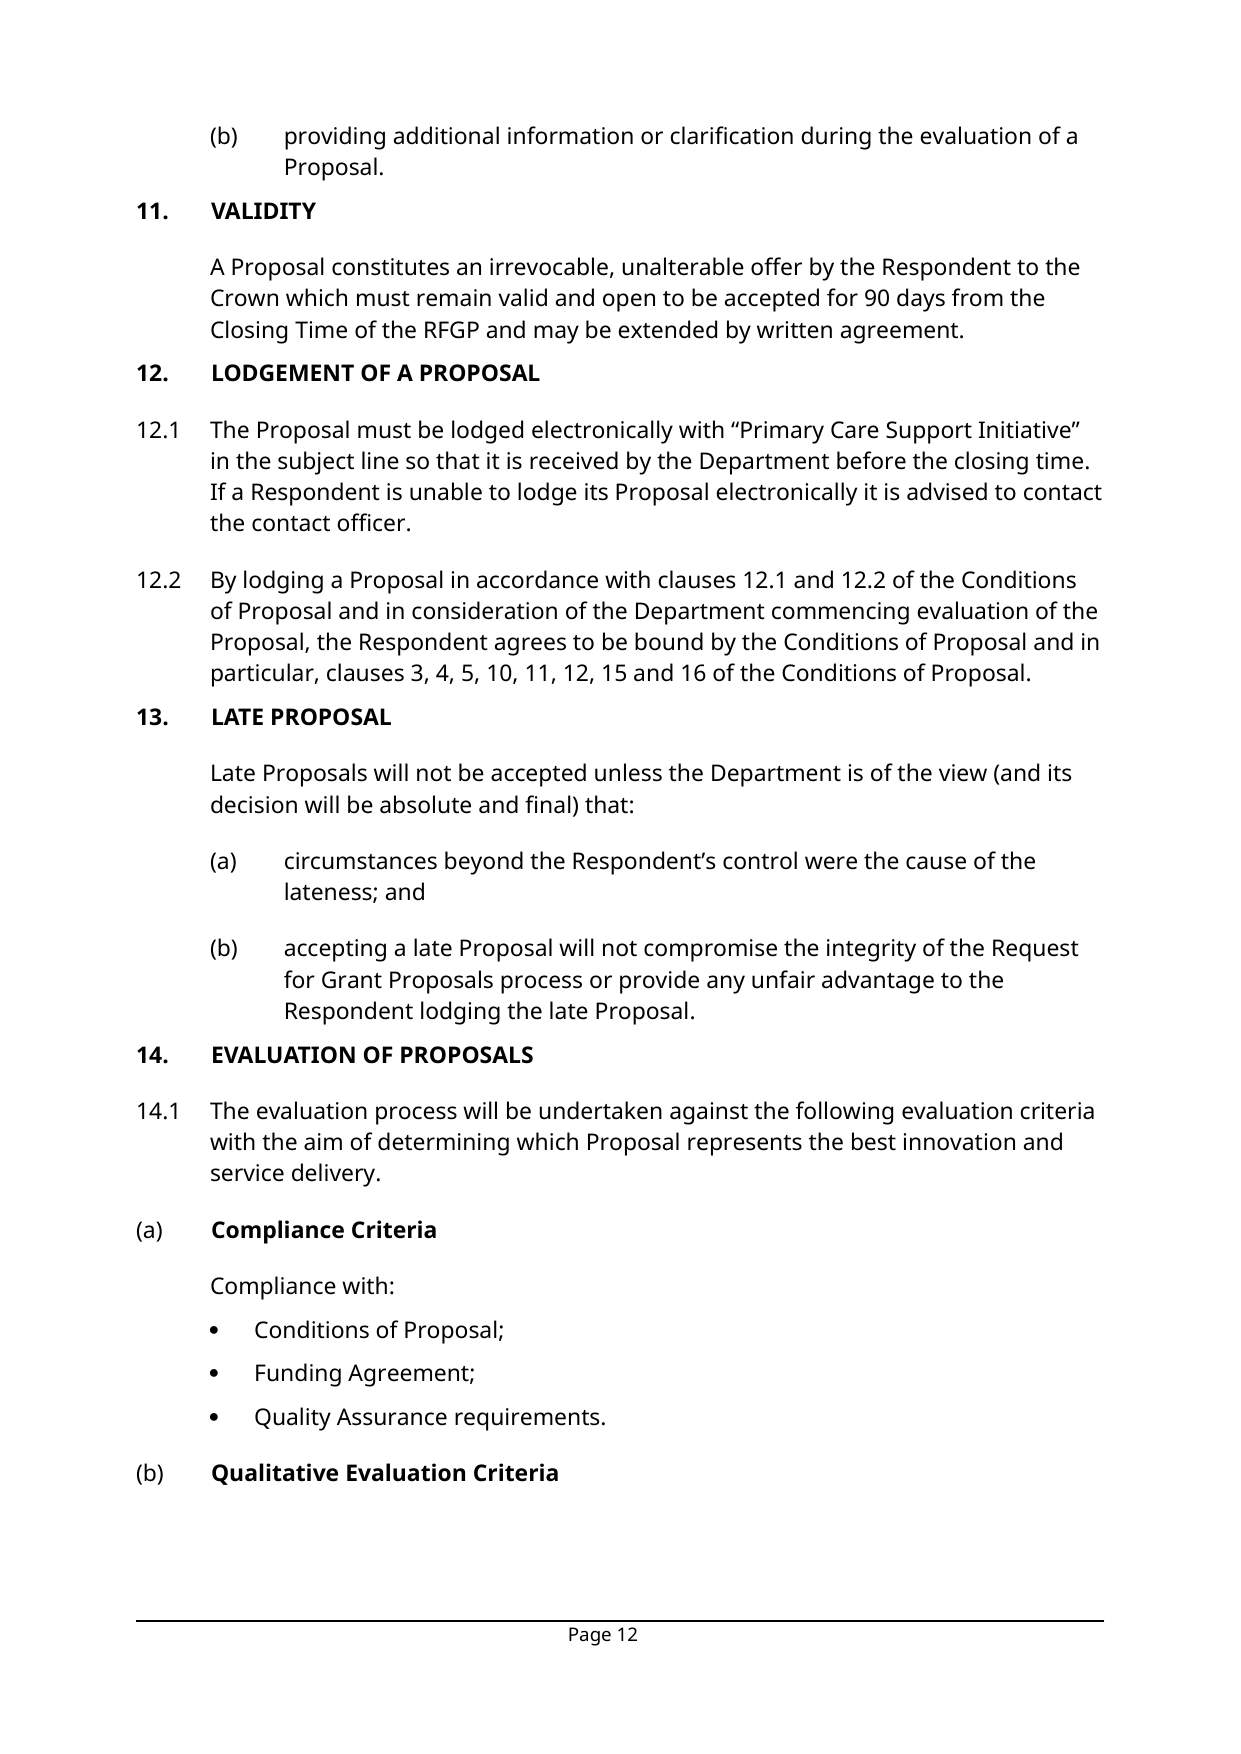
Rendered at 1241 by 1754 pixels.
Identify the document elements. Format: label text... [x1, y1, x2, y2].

subtitle 11. VALIDITY [136, 195, 1104, 226]
text Late Proposals will not be accepted unless the Department is of the view (and its decision will be absolute and final) that: [136, 757, 1104, 820]
text (b) accepting a late Proposal will not compromise the integrity of the Request for Grant Proposals process or provide any unfair advantage to the Respondent lodging the late Proposal. [210, 932, 1104, 1026]
text 14.1 The evaluation process will be undertaken against the following evaluation criteria with the aim of determining which Proposal represents the best innovation and service delivery. [136, 1095, 1104, 1188]
text A Proposal constitutes an irrevocable, unalterable offer by the Respondent to the Crown which must remain valid and open to be accepted for 90 days from the Closing Time of the RFGP and may be extended by written agreement. [210, 251, 1104, 345]
text Compliance with: [210, 1270, 1104, 1301]
text (b) Qualitative Evaluation Criteria [136, 1457, 1104, 1488]
text (a) Compliance Criteria [136, 1213, 1104, 1245]
list Conditions of Proposal; [210, 1313, 1104, 1345]
text 12.1 The Proposal must be lodged electronically with “Primary Care Support Initiative” in the subject line so that it is received by the Department before the closing time. If a Respondent is unable to lodge its Proposal electronically it is advised to contact the contact officer. [136, 413, 1104, 538]
text (a) circumstances beyond the Respondent’s control were the cause of the lateness; and [210, 845, 1104, 907]
text (b) providing additional information or clarification during the evaluation of a Proposal. [210, 120, 1104, 182]
list Quality Assurance requirements. [210, 1401, 1104, 1432]
text 12.2 By lodging a Proposal in accordance with clauses 12.1 and 12.2 of the Conditions of Proposal and in consideration of the Department commencing evaluation of the Proposal, the Respondent agrees to be bound by the Conditions of Proposal and in particular, clauses 3, 4, 5, 10, 11, 12, 15 and 16 of the Conditions of Proposal. [136, 563, 1104, 688]
subtitle 13. LATE PROPOSAL [136, 701, 1104, 732]
subtitle 14. EVALUATION OF Proposals [136, 1038, 1104, 1070]
list Funding Agreement; [210, 1357, 1104, 1388]
subtitle 12. LODGEMENT OF A PROPOSAL [136, 357, 1104, 388]
